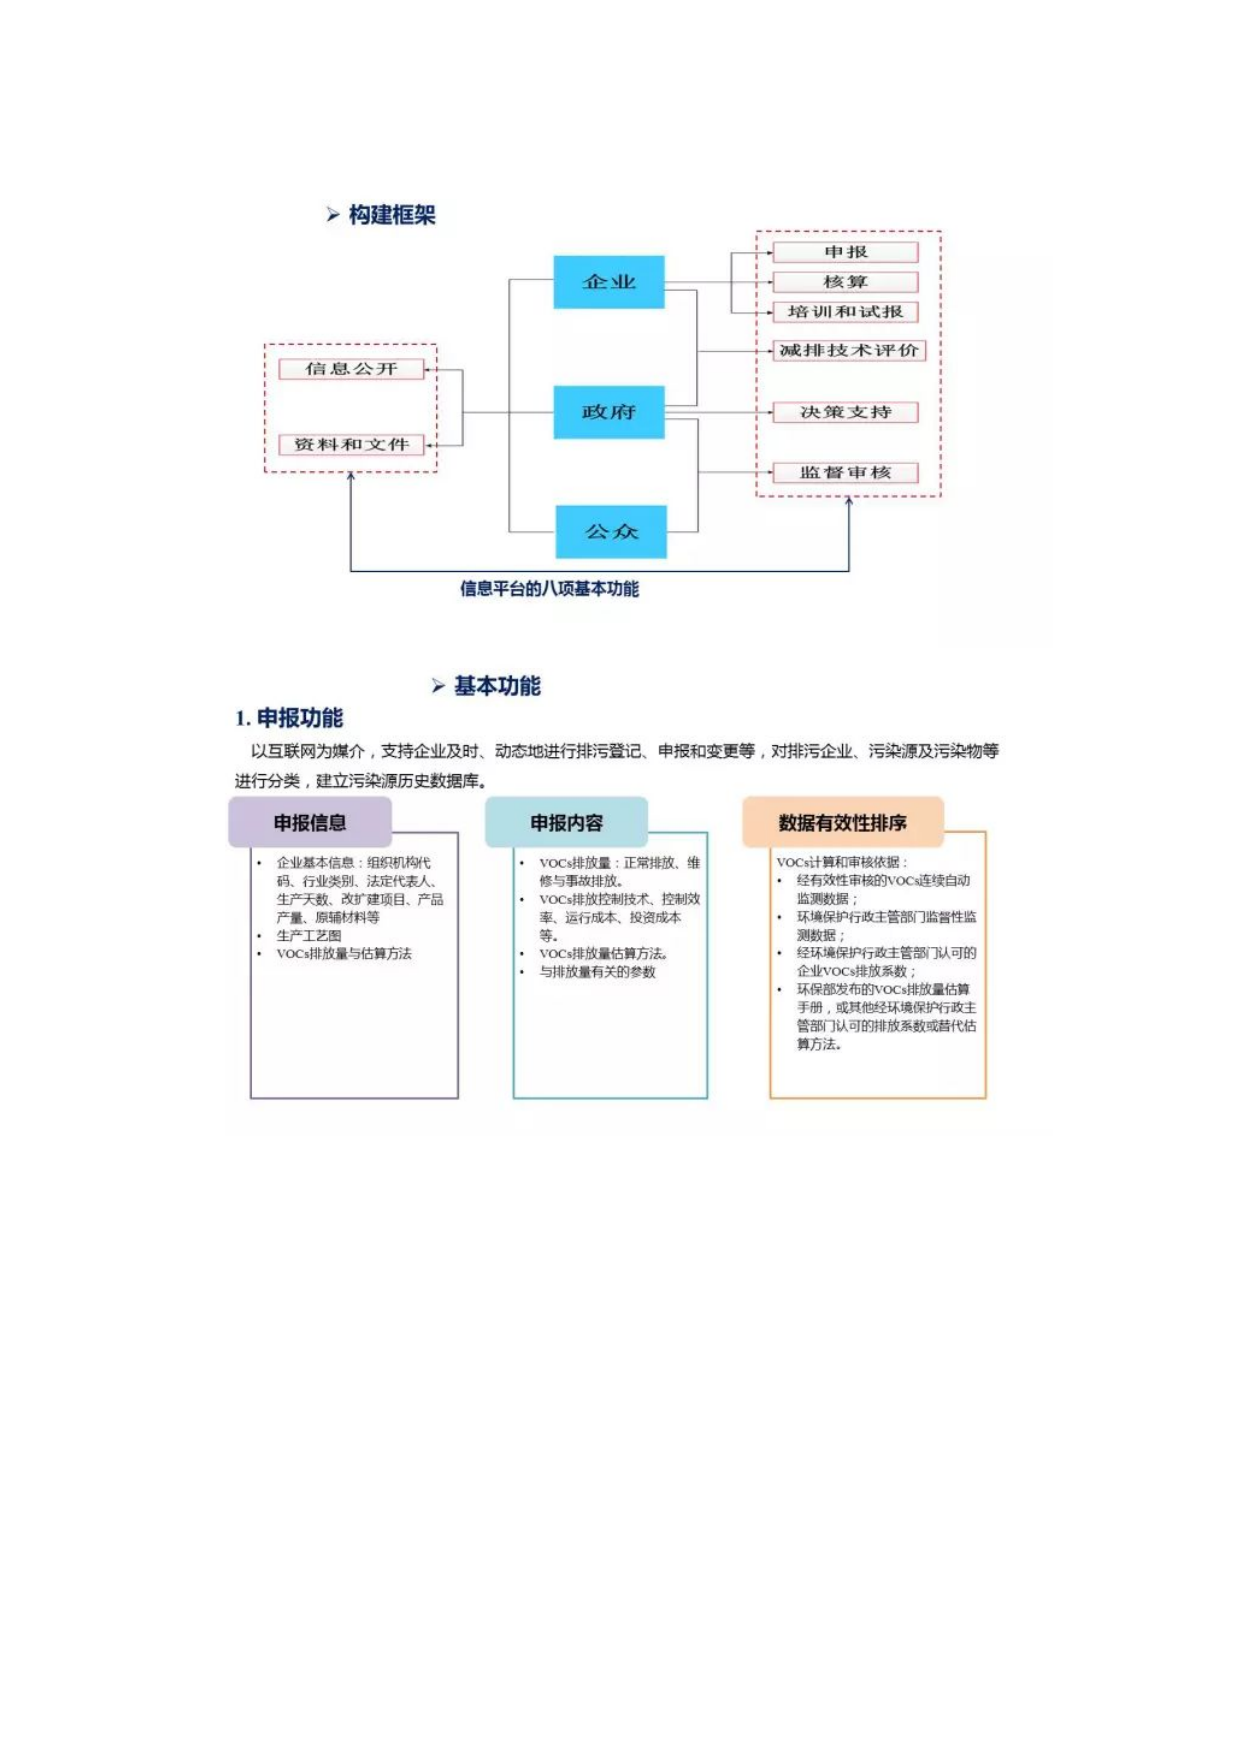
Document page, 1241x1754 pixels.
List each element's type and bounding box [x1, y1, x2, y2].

picture [187, 649, 1054, 1136]
picture [187, 162, 1054, 648]
